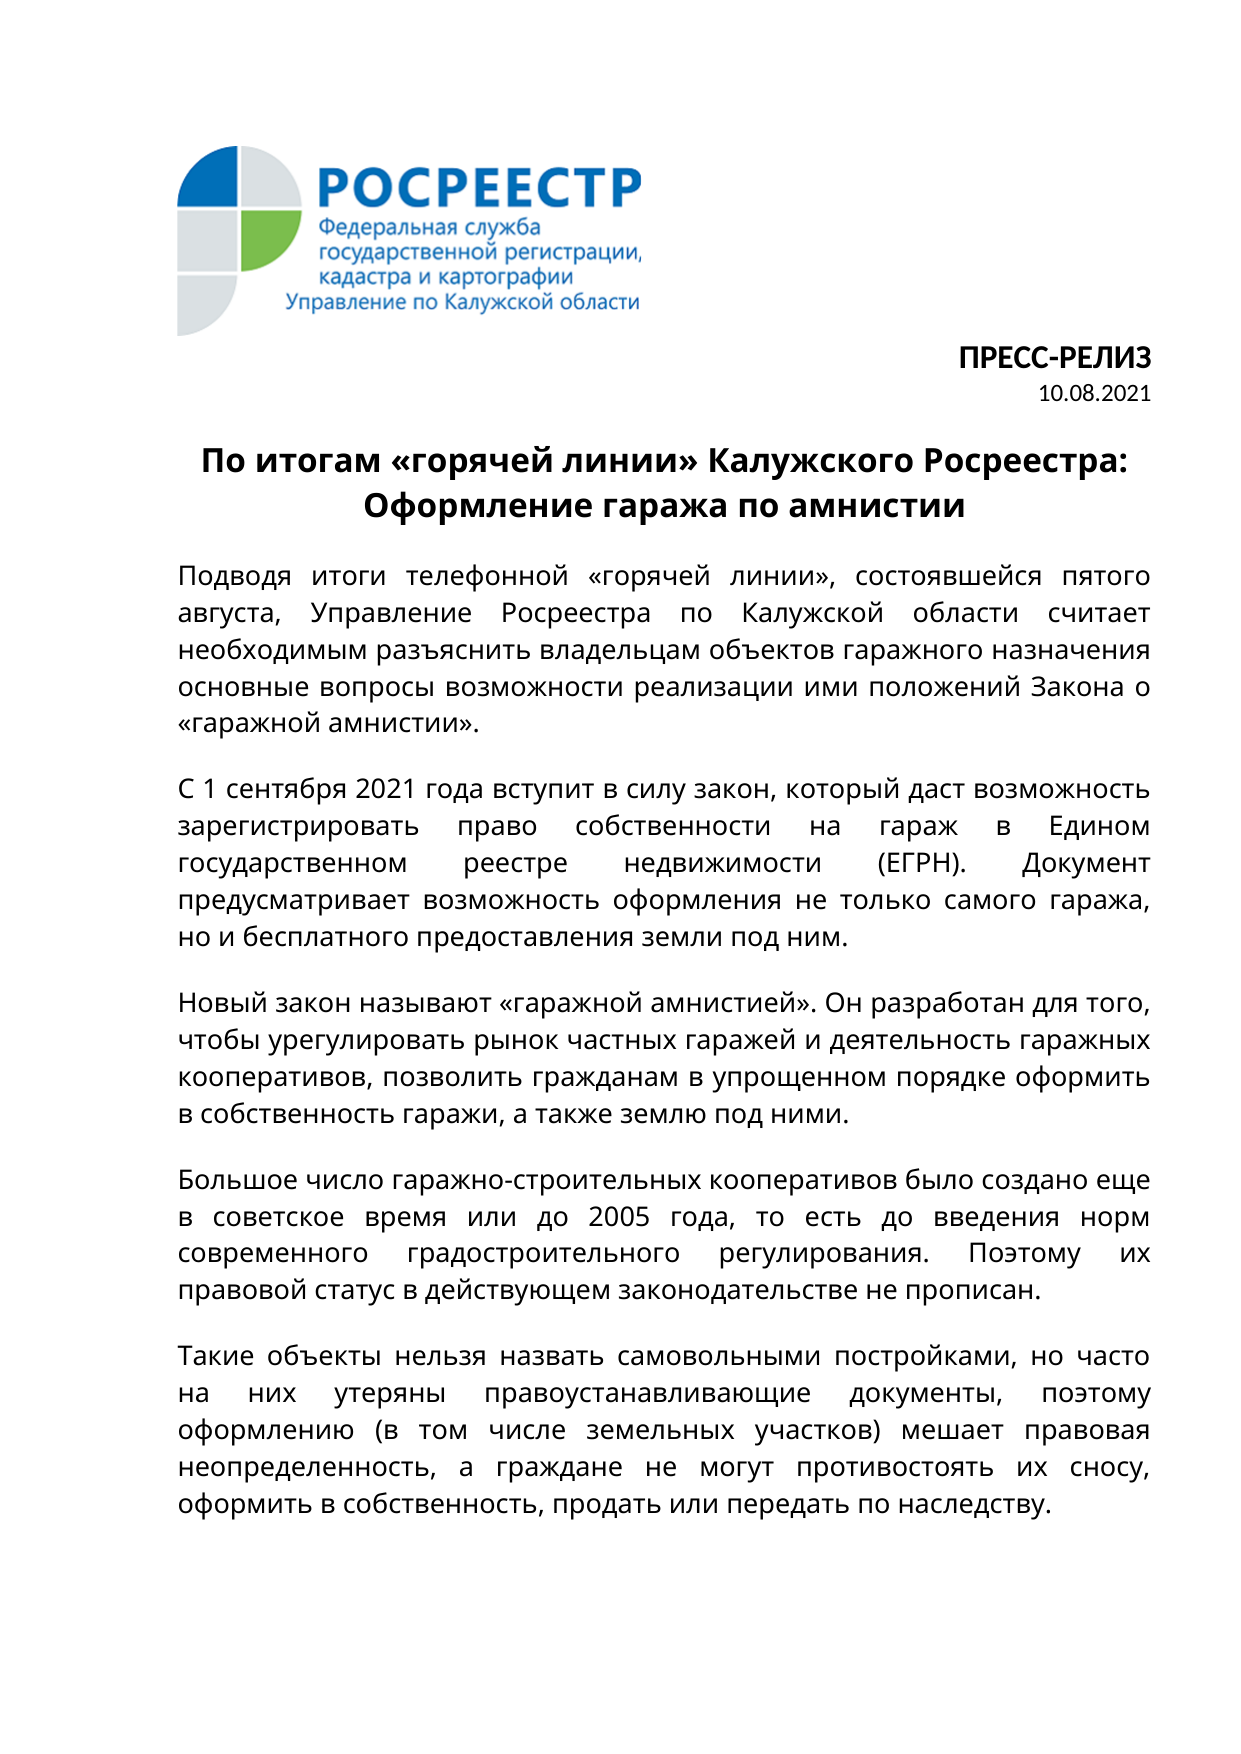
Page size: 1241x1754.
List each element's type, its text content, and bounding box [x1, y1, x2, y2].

picture [177, 146, 642, 336]
text 10.08.2021 [177, 377, 1152, 407]
text Большое число гаражно-строительных кооперативов было создано еще в советское время или до 2005 года, то есть до введения норм современного градостроительного регулирования. Поэтому их правовой статус в действующем законодательстве не прописан. [177, 1160, 1152, 1308]
text С 1 сентября 2021 года вступит в силу закон, который даст возможность зарегистрировать право собственности на гараж в Едином государственном реестре недвижимости (ЕГРН). Документ предусматривает возможность оформления не только самого гаража, но и бесплатного предоставления земли под ним. [177, 770, 1152, 954]
text По итогам «горячей линии» Калужского Росреестра: Оформление гаража по амнистии [177, 436, 1152, 527]
text Новый закон называют «гаражной амнистией». Он разработан для того, чтобы урегулировать рынок частных гаражей и деятельность гаражных кооперативов, позволить гражданам в упрощенном порядке оформить в собственность гаражи, а также землю под ними. [177, 983, 1152, 1131]
text Подводя итоги телефонной «горячей линии», состоявшейся пятого августа, Управление Росреестра по Калужской области считает необходимым разъяснить владельцам объектов гаражного назначения основные вопросы возможности реализации ими положений Закона о «гаражной амнистии». [177, 556, 1152, 741]
text ПРЕСС-РЕЛИЗ [177, 336, 1152, 377]
text Такие объекты нельзя назвать самовольными постройками, но часто на них утеряны правоустанавливающие документы, поэтому оформлению (в том числе земельных участков) мешает правовая неопределенность, а граждане не могут противостоять их сносу, оформить в собственность, продать или передать по наследству. [177, 1337, 1152, 1521]
